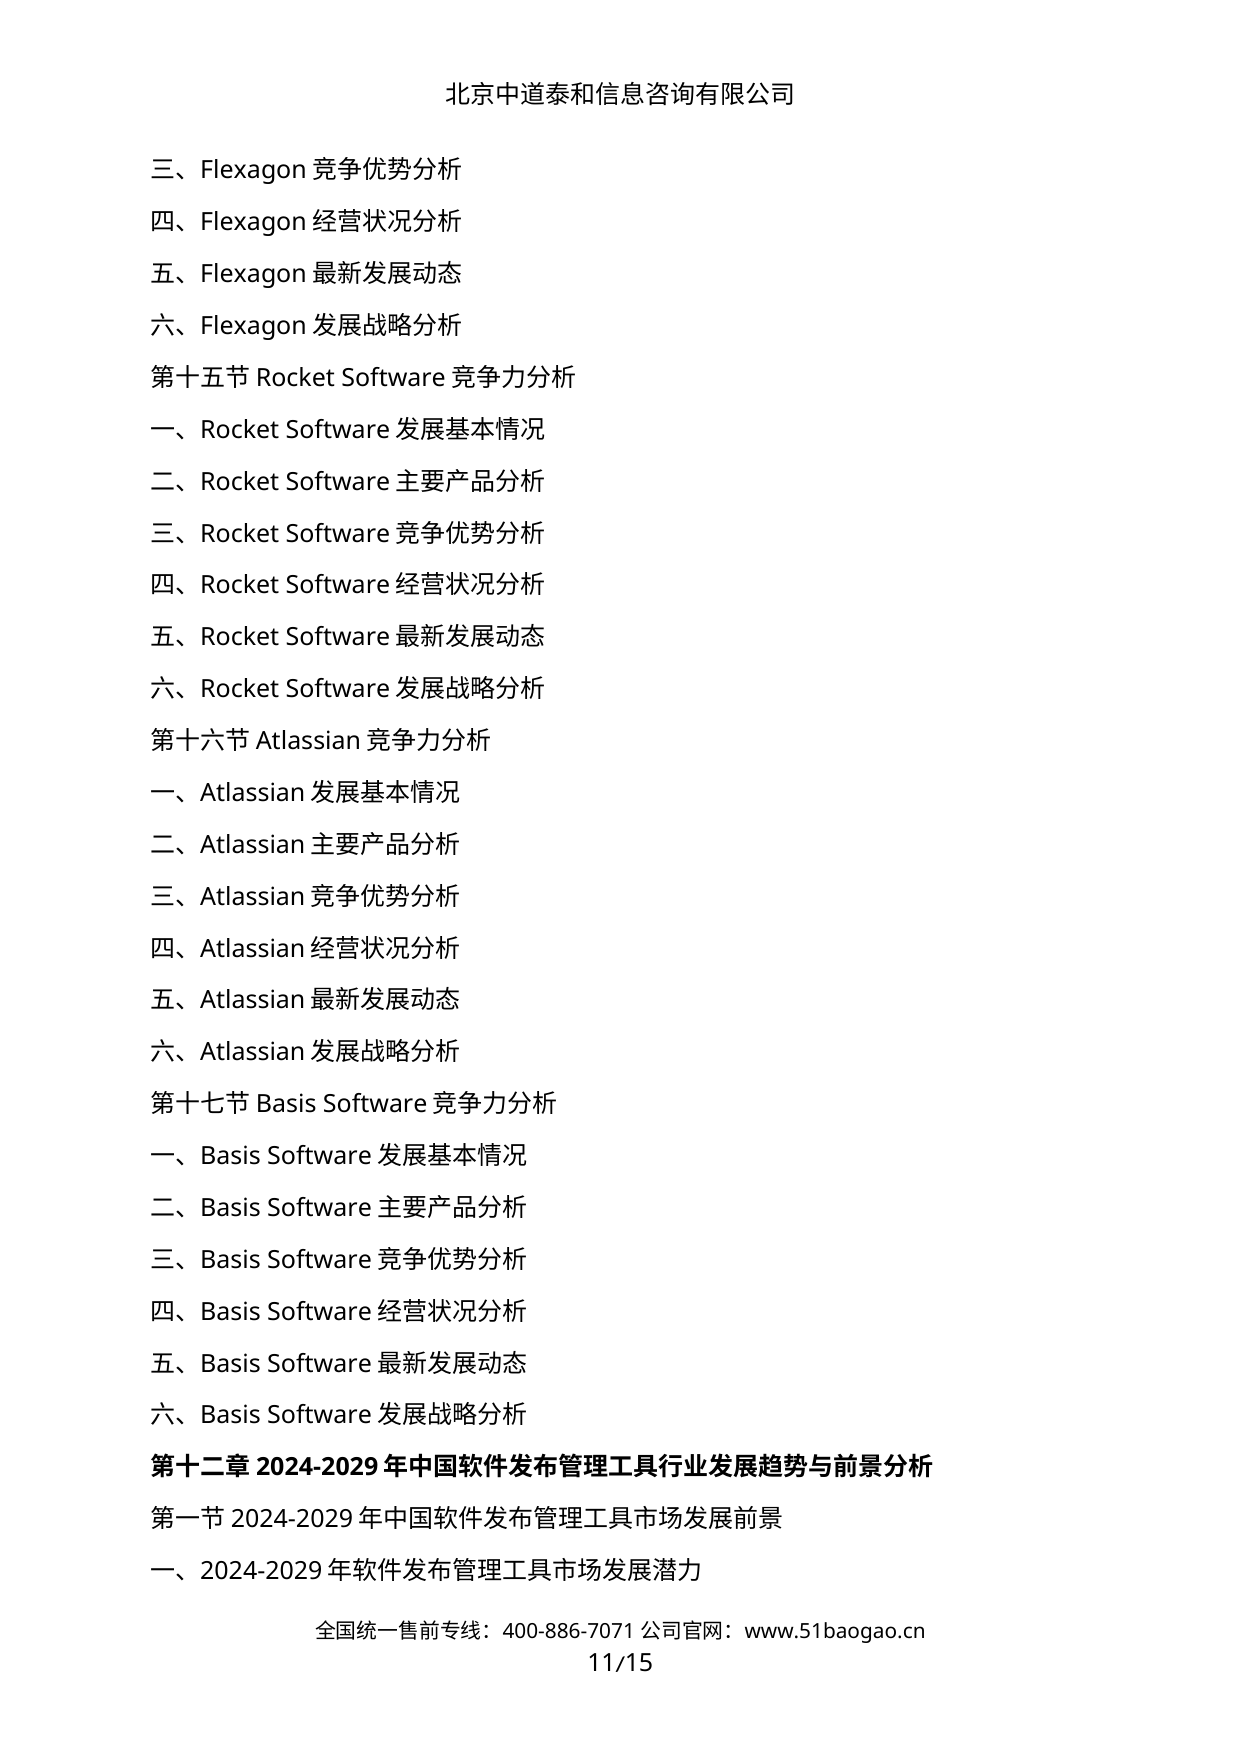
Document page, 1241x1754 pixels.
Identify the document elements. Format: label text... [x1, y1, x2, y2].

text 五、Flexagon最新发展动态 [150, 254, 1090, 290]
text 五、Basis Software最新发展动态 [150, 1343, 1090, 1379]
text 四、Atlassian经营状况分析 [150, 928, 1090, 964]
text 三、Rocket Software竞争优势分析 [150, 513, 1090, 549]
text 一、Rocket Software发展基本情况 [150, 409, 1090, 446]
text 六、Rocket Software发展战略分析 [150, 669, 1090, 705]
text 三、Atlassian竞争优势分析 [150, 876, 1090, 912]
text 六、Atlassian发展战略分析 [150, 1032, 1090, 1068]
text 第十七节 Basis Software竞争力分析 [150, 1084, 1090, 1120]
text 六、Basis Software发展战略分析 [150, 1395, 1090, 1431]
text 一、Basis Software发展基本情况 [150, 1136, 1090, 1172]
text 四、Flexagon经营状况分析 [150, 202, 1090, 238]
text 四、Basis Software经营状况分析 [150, 1291, 1090, 1327]
text 第十五节 Rocket Software竞争力分析 [150, 357, 1090, 394]
text 第一节 2024-2029年中国软件发布管理工具市场发展前景 [150, 1499, 1090, 1535]
text 六、Flexagon发展战略分析 [150, 306, 1090, 342]
text 三、Flexagon竞争优势分析 [150, 150, 1090, 186]
text 五、Atlassian最新发展动态 [150, 980, 1090, 1016]
text 五、Rocket Software最新发展动态 [150, 617, 1090, 653]
text 第十六节 Atlassian竞争力分析 [150, 721, 1090, 757]
text 第十二章 2024-2029年中国软件发布管理工具行业发展趋势与前景分析 [150, 1447, 1090, 1483]
text 二、Rocket Software主要产品分析 [150, 461, 1090, 497]
text 一、Atlassian发展基本情况 [150, 772, 1090, 809]
text 二、Basis Software主要产品分析 [150, 1187, 1090, 1224]
text 三、Basis Software竞争优势分析 [150, 1239, 1090, 1276]
text 四、Rocket Software经营状况分析 [150, 565, 1090, 601]
text 二、Atlassian主要产品分析 [150, 824, 1090, 861]
text 一、2024-2029年软件发布管理工具市场发展潜力 [150, 1551, 1090, 1587]
